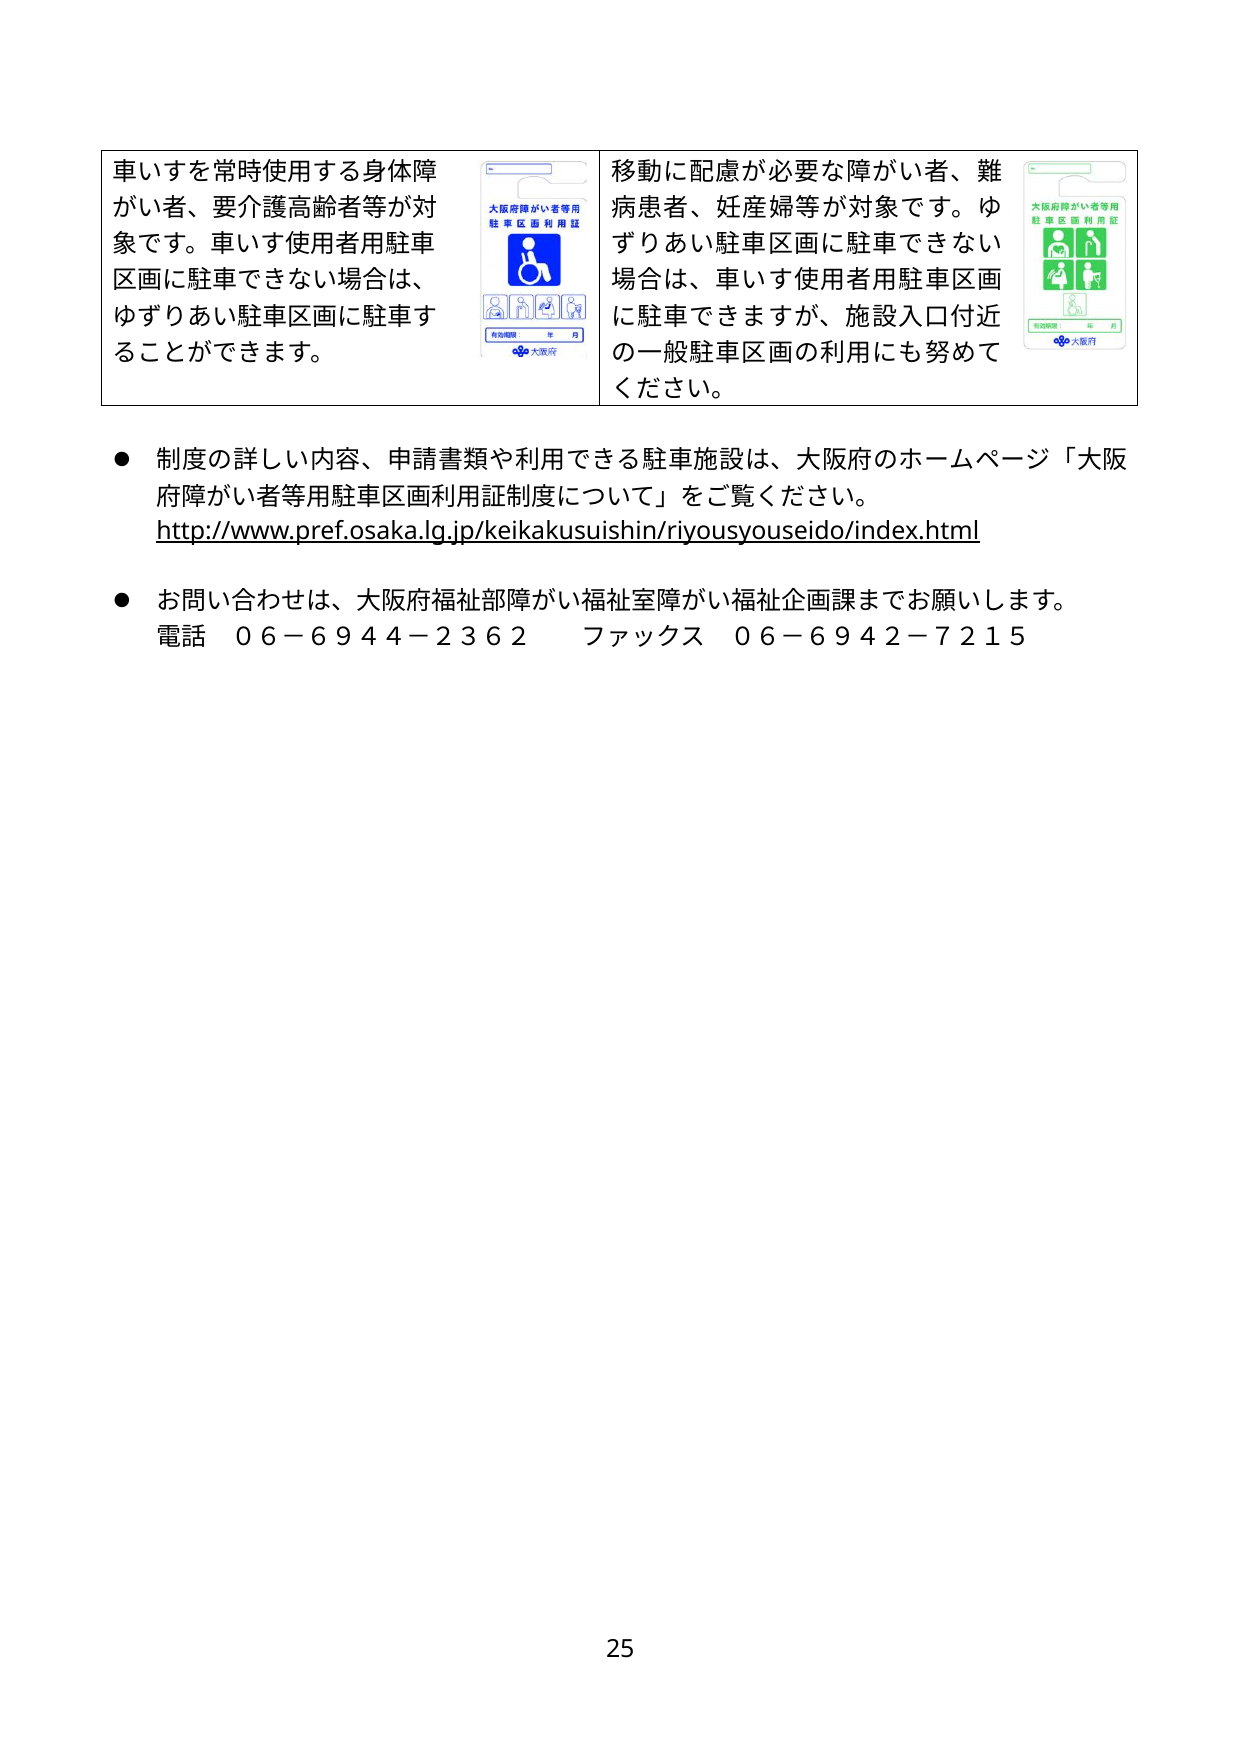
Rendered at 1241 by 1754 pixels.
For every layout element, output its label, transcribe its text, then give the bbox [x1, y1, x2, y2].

table_cell 車いすを常時使用する身体障がい者、要介護高齢者等が対象です。車いす使用者用駐車区画に駐車できない場合は、ゆずりあい駐車区画に駐車することができます。 [102, 151, 599, 405]
list お問い合わせは、大阪府福祉部障がい福祉室障がい福祉企画課までお願いします。 [112, 581, 1128, 617]
list 制度の詳しい内容、申請書類や利用できる駐車施設は、大阪府のホームページ「大阪府障がい者等用駐車区画利用証制度について」をご覧ください。 [112, 440, 1128, 512]
list http://www.pref.osaka.lg.jp/keikakusuishin/riyousyouseido/index.html [156, 512, 1128, 546]
list 電話 ０６－６９４４－２３６２ ファックス ０６－６９４２－７２１５ [156, 617, 1128, 653]
picture [1021, 160, 1128, 350]
table_cell 移動に配慮が必要な障がい者、難病患者、妊産婦等が対象です。ゆずりあい駐車区画に駐車できない場合は、車いす使用者用駐車区画に駐車できますが、施設入口付近の一般駐車区画の利用にも努めてください。 [600, 151, 1137, 405]
picture [478, 160, 587, 357]
